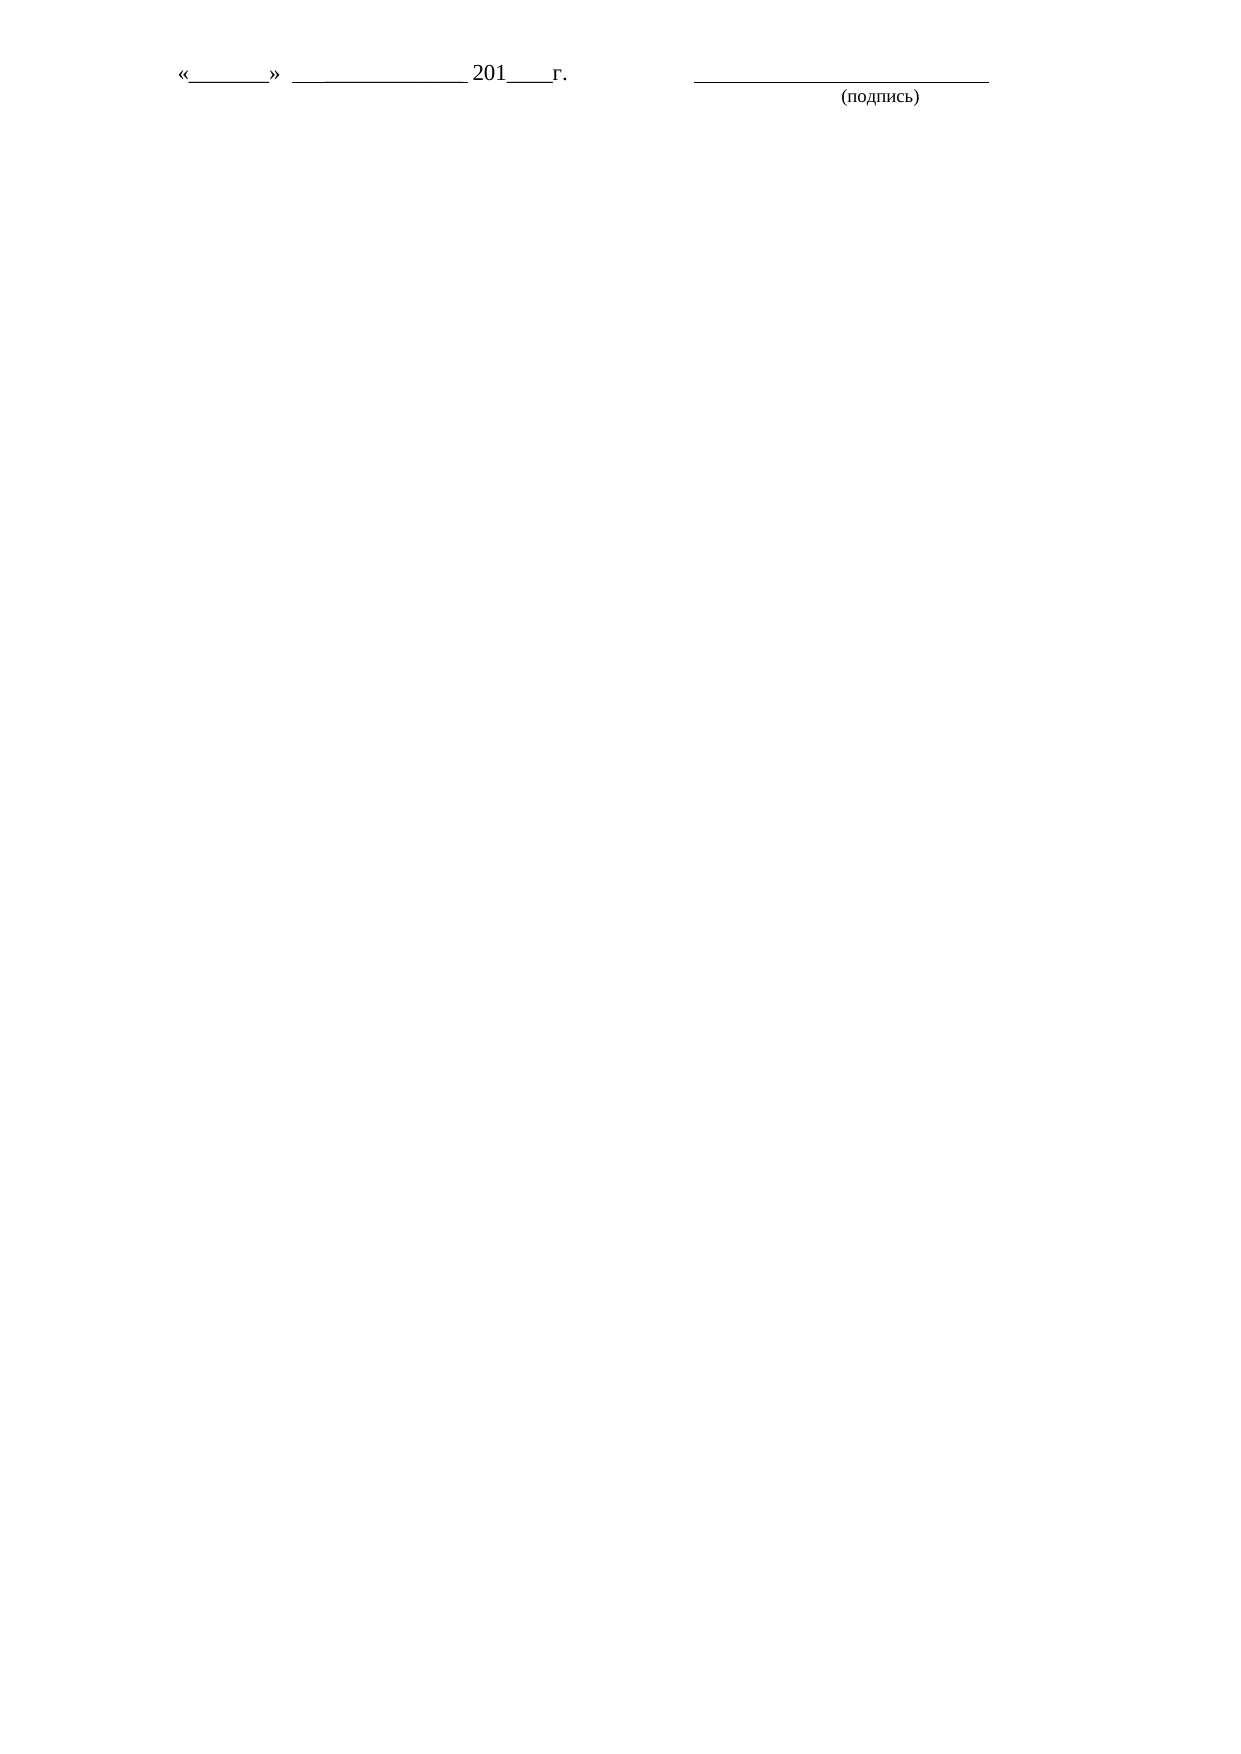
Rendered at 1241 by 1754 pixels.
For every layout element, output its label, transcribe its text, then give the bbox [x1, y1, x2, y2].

text «_______» ____________ 201____г. [177, 59, 1152, 85]
text (подпись) [177, 85, 1152, 107]
